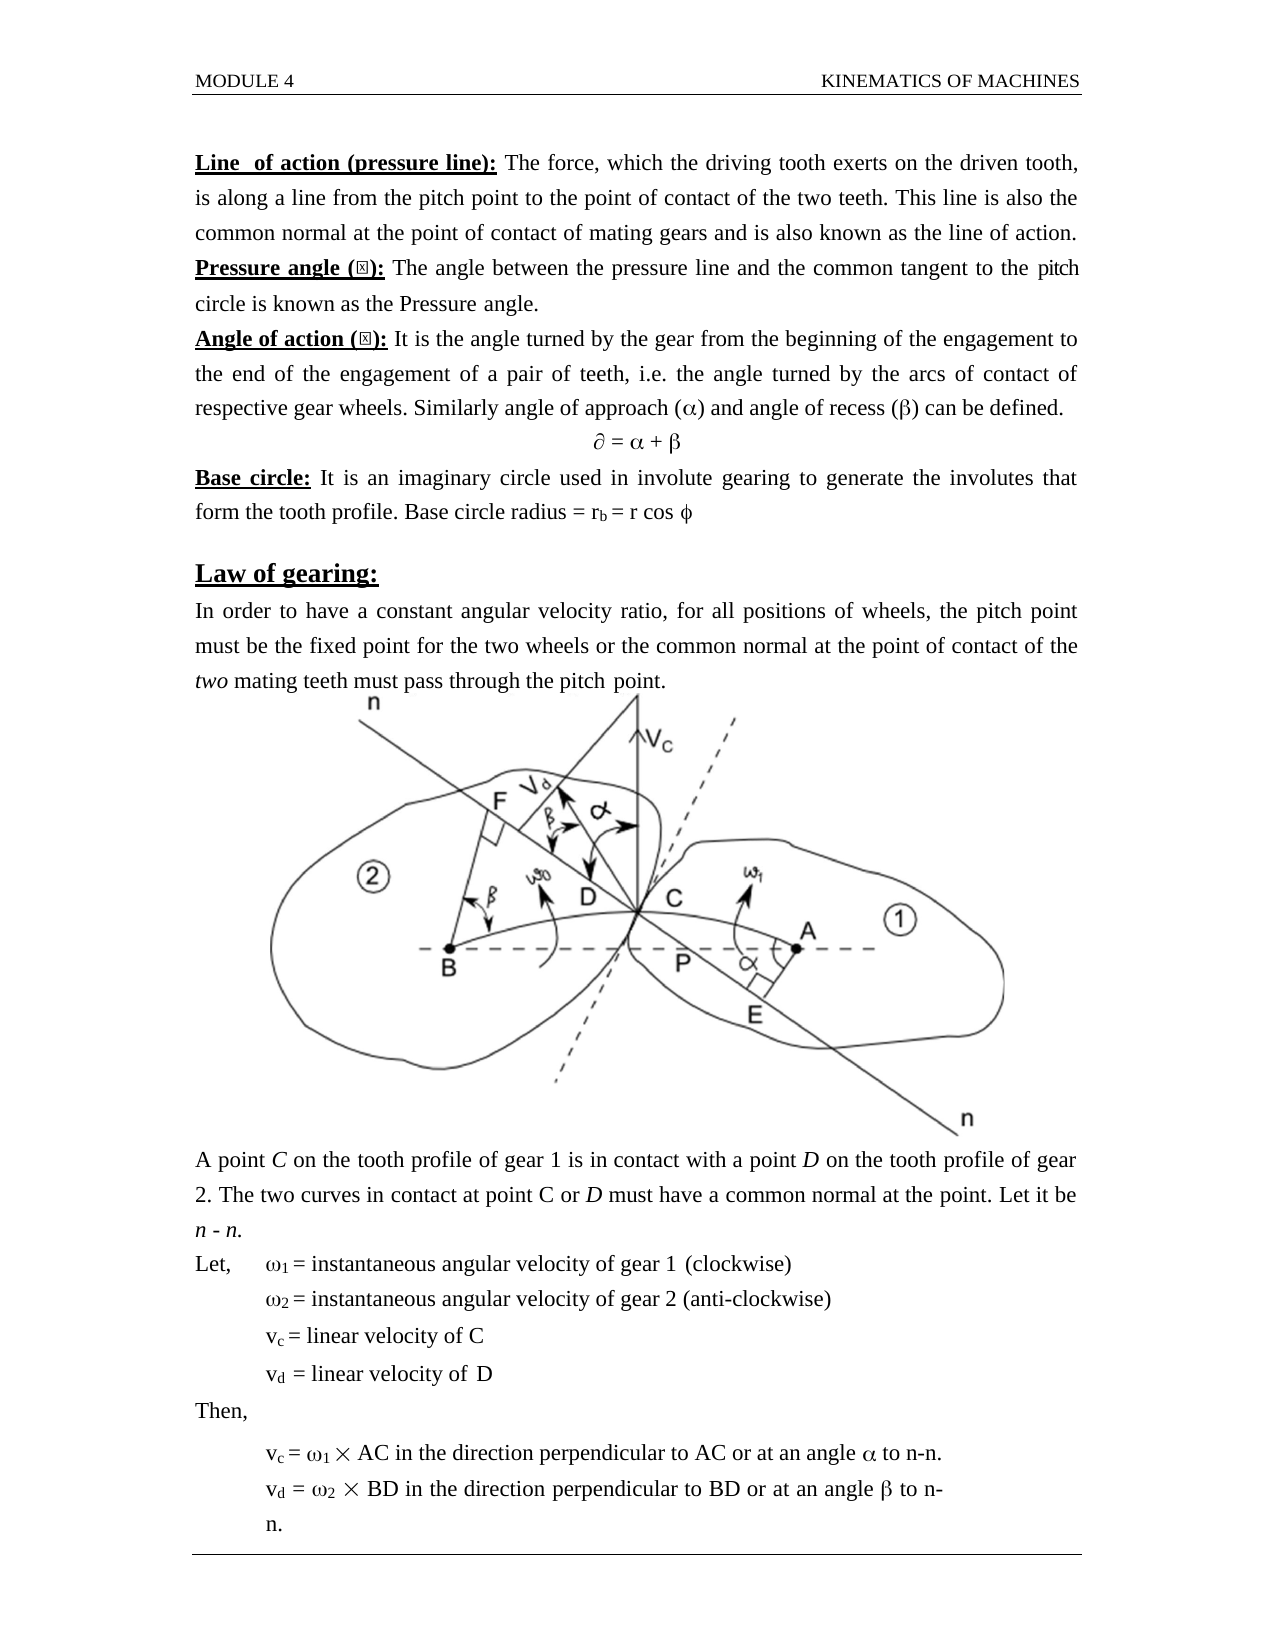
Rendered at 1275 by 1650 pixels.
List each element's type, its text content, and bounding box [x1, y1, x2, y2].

text Angle of action (): It is the angle turned by the gear from the beginning of the engagement to the end of the engagement of a pair of teeth, i.e. the angle turned by the arcs of contact of respective gear wheels. Similarly angle of approach () and angle of recess () can be defined. [195, 325, 1079, 420]
picture [269, 693, 1005, 1137]
text Then, [195, 1397, 249, 1424]
text A point C on the tooth profile of gear 1 is in contact with a point D on the tooth profile of gear [195, 1146, 1100, 1172]
text Let, 1 = instantaneous angular velocity of gear 1 (clockwise) [195, 1250, 1100, 1278]
text 2. The two curves in contact at point C or D must have a common normal at the point. Let it be [195, 1181, 1100, 1208]
text  =  +  [179, 428, 1095, 455]
text Line of action (pressure line): The force, which the driving tooth exerts on the driven tooth, is along a line from the pitch point to the point of contact of the two teeth. This line is also the common normal at the point of contact of mating gears and is also known as the line of action. Pressure angle (): The angle between the pressure line and the common tangent to the pitch circle is known as the Pressure angle. [195, 149, 1079, 316]
text 2 = instantaneous angular velocity of gear 2 (anti-clockwise) vc = linear velocity of C [265, 1285, 849, 1351]
text Base circle: It is an imaginary circle used in involute gearing to generate the involutes that form the tooth profile. Base circle radius = rb = r cos  [195, 464, 1079, 526]
text vc = 1  AC in the direction perpendicular to AC or at an angle  to n-n. vd = 2  BD in the direction perpendicular to BD or at an angle  to n-n. [266, 1439, 957, 1538]
subtitle Law of gearing: [195, 557, 1100, 588]
text In order to have a constant angular velocity ratio, for all positions of wheels, the pitch point must be the fixed point for the two wheels or the common normal at the point of contact of the two mating teeth must pass through the pitch point. [195, 597, 1079, 693]
text n - n. [195, 1216, 1100, 1243]
text vd = linear velocity of D [266, 1360, 1100, 1388]
